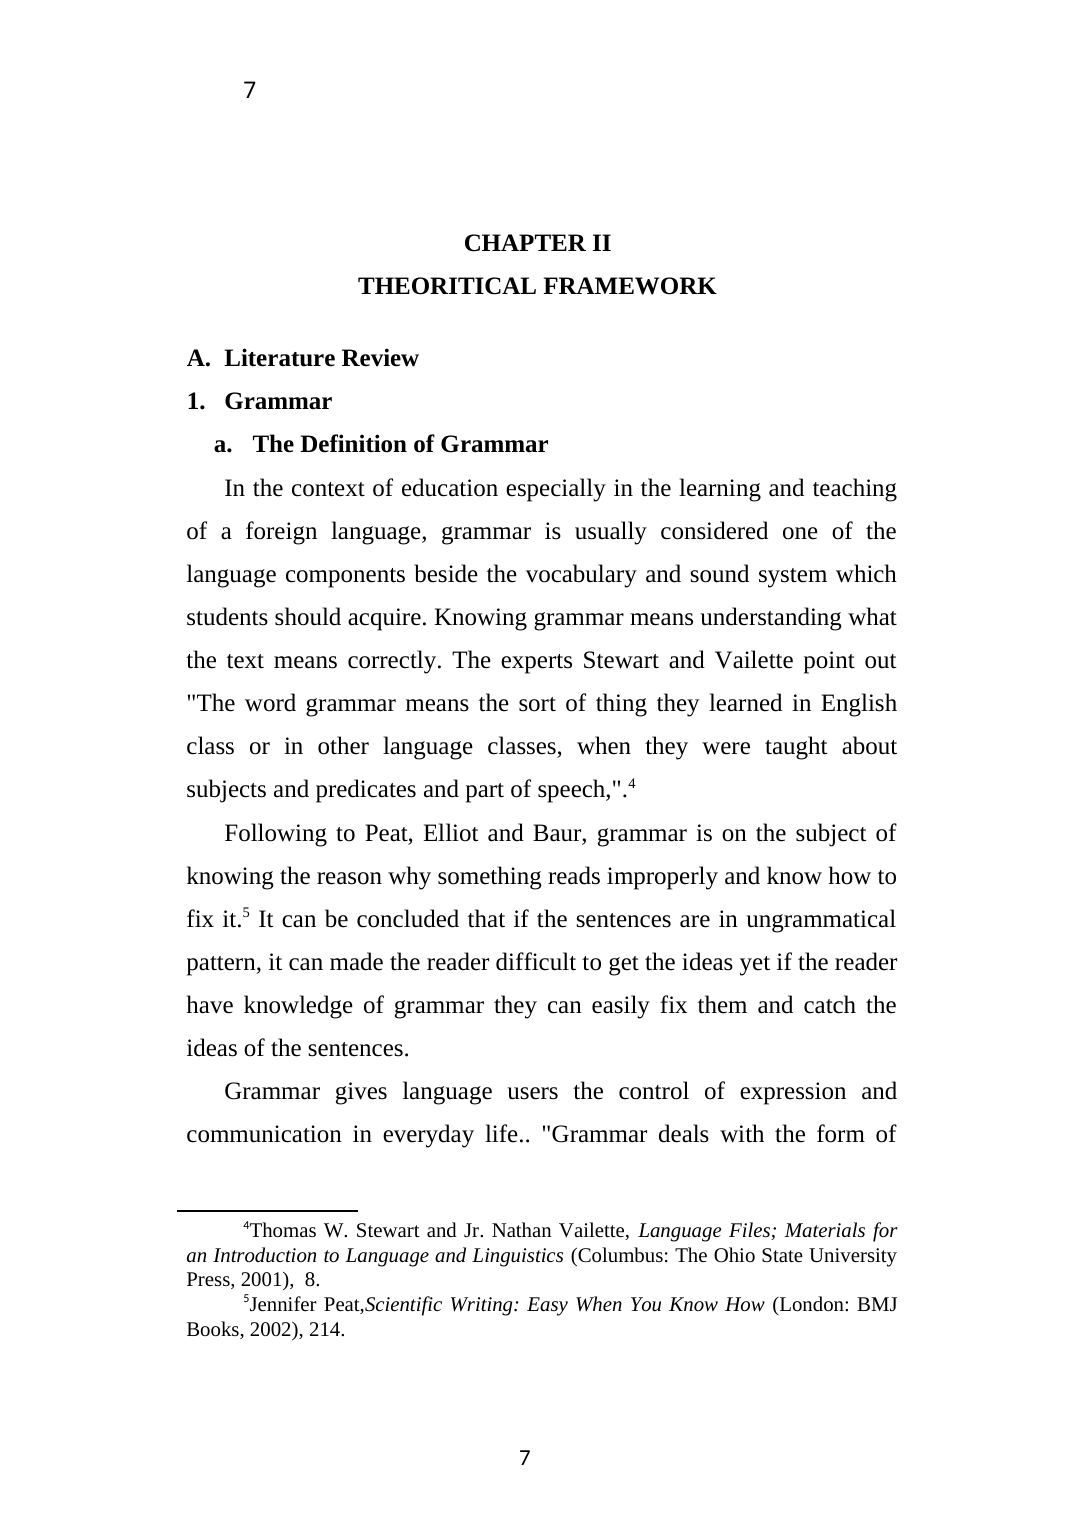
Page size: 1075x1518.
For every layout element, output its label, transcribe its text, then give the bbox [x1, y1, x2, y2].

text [186, 1076, 898, 1148]
list Literature Review [187, 343, 898, 372]
list Grammar [187, 386, 898, 415]
text In the context of education especially in the learning and teaching of a foreign language, grammar is usually considered one of the language components beside the vocabulary and sound system which students should acquire. Knowing grammar means understanding what the text means correctly. The experts Stewart and Vailette point out "The word grammar means the sort of thing they learned in English class or in other language classes, when they were taught about subjects and predicates and part of speech,". [186, 473, 898, 803]
list THEORITICAL FRAMEWORK [177, 271, 898, 300]
text Following to Peat, Elliot and Baur, grammar is on the subject of knowing the reason why something reads improperly and know how to fix it. It can be concluded that if the sentences are in ungrammatical pattern, it can made the reader difficult to get the ideas yet if the reader have knowledge of grammar they can easily fix them and catch the ideas of the sentences. [186, 818, 898, 1062]
list The Definition of Grammar [213, 429, 898, 458]
list CHAPTER II [177, 228, 898, 257]
